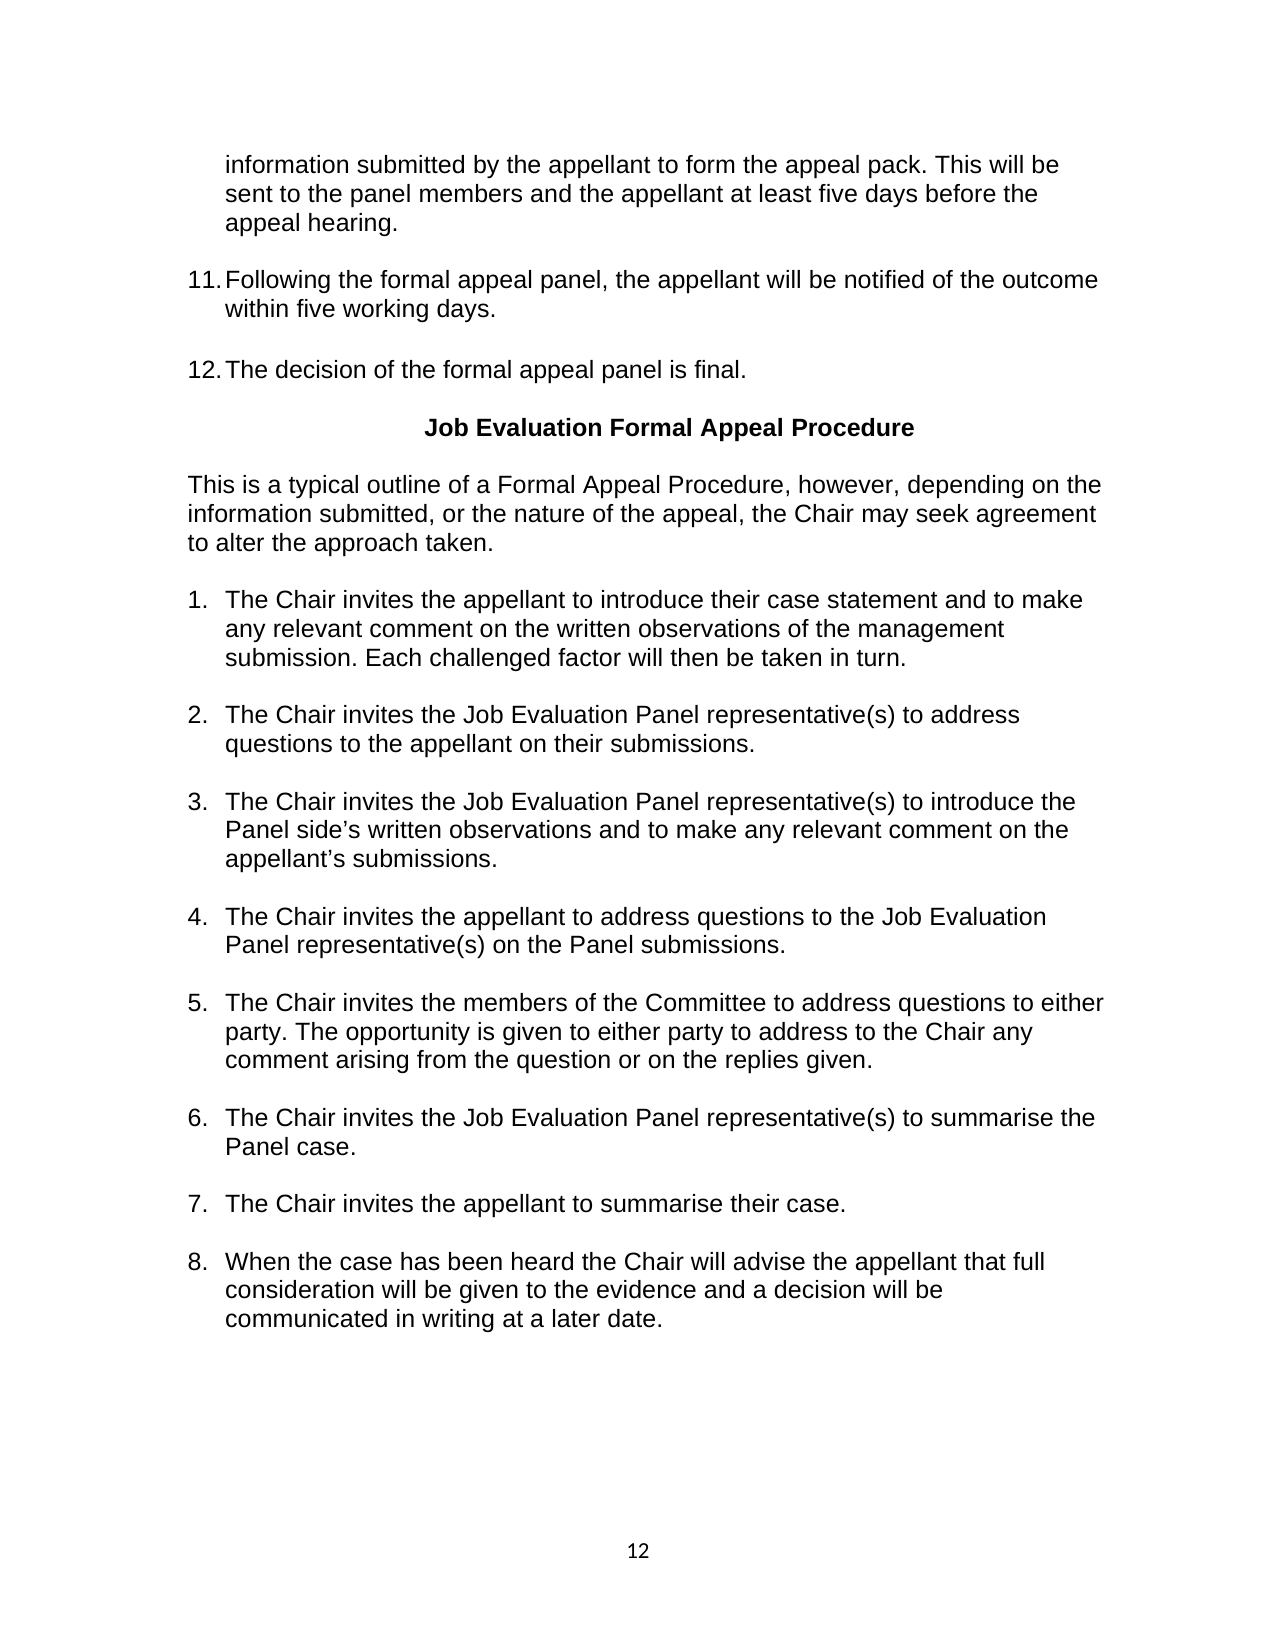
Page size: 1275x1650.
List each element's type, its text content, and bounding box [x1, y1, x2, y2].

list The Chair invites the appellant to address questions to the Job Evaluation Panel representative(s) on the Panel submissions. [187, 902, 1111, 959]
text This is a typical outline of a Formal Appeal Procedure, however, depending on the information submitted, or the nature of the appeal, the Chair may seek agreement to alter the approach taken. [187, 471, 1111, 557]
list The Chair invites the Job Evaluation Panel representative(s) to introduce the Panel side’s written observations and to make any relevant comment on the appellant’s submissions. [187, 787, 1111, 873]
list The decision of the formal appeal panel is final. [187, 356, 1111, 384]
list The Chair invites the appellant to introduce their case statement and to make any relevant comment on the written observations of the management submission. Each challenged factor will then be taken in turn. [187, 586, 1111, 672]
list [187, 150, 1111, 236]
list When the case has been heard the Chair will advise the appellant that full consideration will be given to the evidence and a decision will be communicated in writing at a later date. [187, 1247, 1111, 1333]
list The Chair invites the Job Evaluation Panel representative(s) to address questions to the appellant on their submissions. [187, 701, 1111, 758]
text Job Evaluation Formal Appeal Procedure [424, 413, 1127, 442]
list Following the formal appeal panel, the appellant will be notified of the outcome within five working days. [187, 265, 1111, 322]
list The Chair invites the members of the Committee to address questions to either party. The opportunity is given to either party to address to the Chair any comment arising from the question or on the replies given. [187, 988, 1111, 1074]
list The Chair invites the appellant to summarise their case. [187, 1189, 1111, 1218]
list The Chair invites the Job Evaluation Panel representative(s) to summarise the Panel case. [187, 1103, 1111, 1161]
